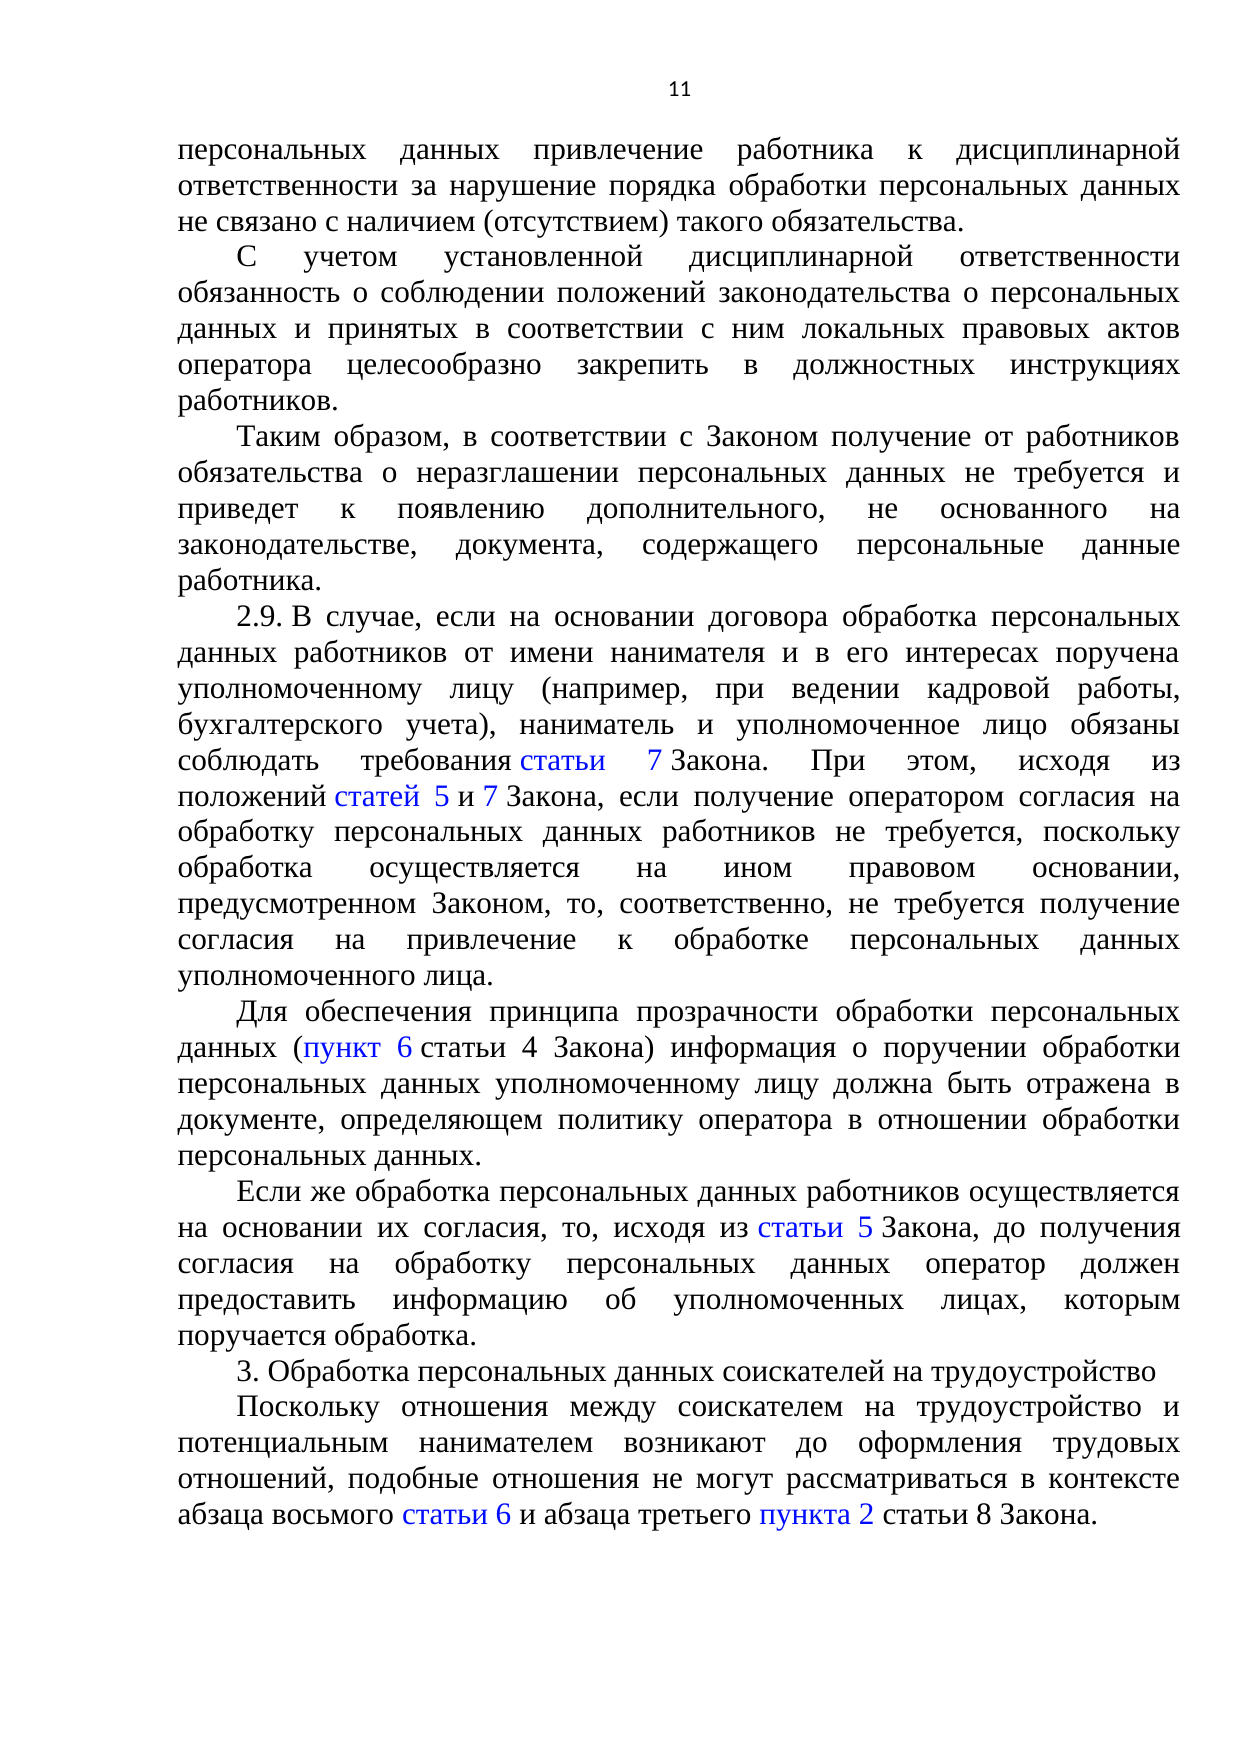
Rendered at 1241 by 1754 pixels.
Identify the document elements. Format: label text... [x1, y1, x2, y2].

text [177, 130, 1181, 238]
text 3. Обработка персональных данных соискателей на трудоустройство [177, 1352, 1181, 1388]
text Для обеспечения принципа прозрачности обработки персональных данных (пункт 6 статьи 4 Закона) информация о поручении обработки персональных данных уполномоченному лицу должна быть отражена в документе, определяющем политику оператора в отношении обработки персональных данных. [177, 992, 1181, 1172]
text Если же обработка персональных данных работников осуществляется на основании их согласия, то, исходя из статьи 5 Закона, до получения согласия на обработку персональных данных оператор должен предоставить информацию об уполномоченных лицах, которым поручается обработка. [177, 1172, 1181, 1352]
text Таким образом, в соответствии с Законом получение от работников обязательства о неразглашении персональных данных не требуется и приведет к появлению дополнительного, не основанного на законодательстве, документа, содержащего персональные данные работника. [177, 417, 1181, 597]
text Поскольку отношения между соискателем на трудоустройство и потенциальным нанимателем возникают до оформления трудовых отношений, подобные отношения не могут рассматриваться в контексте абзаца восьмого статьи 6 и абзаца третьего пункта 2 статьи 8 Закона. [177, 1388, 1181, 1531]
text С учетом установленной дисциплинарной ответственности обязанность о соблюдении положений законодательства о персональных данных и принятых в соответствии с ним локальных правовых актов оператора целесообразно закрепить в должностных инструкциях работников. [177, 238, 1181, 417]
text 2.9. В случае, если на основании договора обработка персональных данных работников от имени нанимателя и в его интересах поручена уполномоченному лицу (например, при ведении кадровой работы, бухгалтерского учета), наниматель и уполномоченное лицо обязаны соблюдать требования статьи 7 Закона. При этом, исходя из положений статей 5 и 7 Закона, если получение оператором согласия на обработку персональных данных работников не требуется, поскольку обработка осуществляется на ином правовом основании, предусмотренном Законом, то, соответственно, не требуется получение согласия на привлечение к обработке персональных данных уполномоченного лица. [177, 597, 1181, 992]
